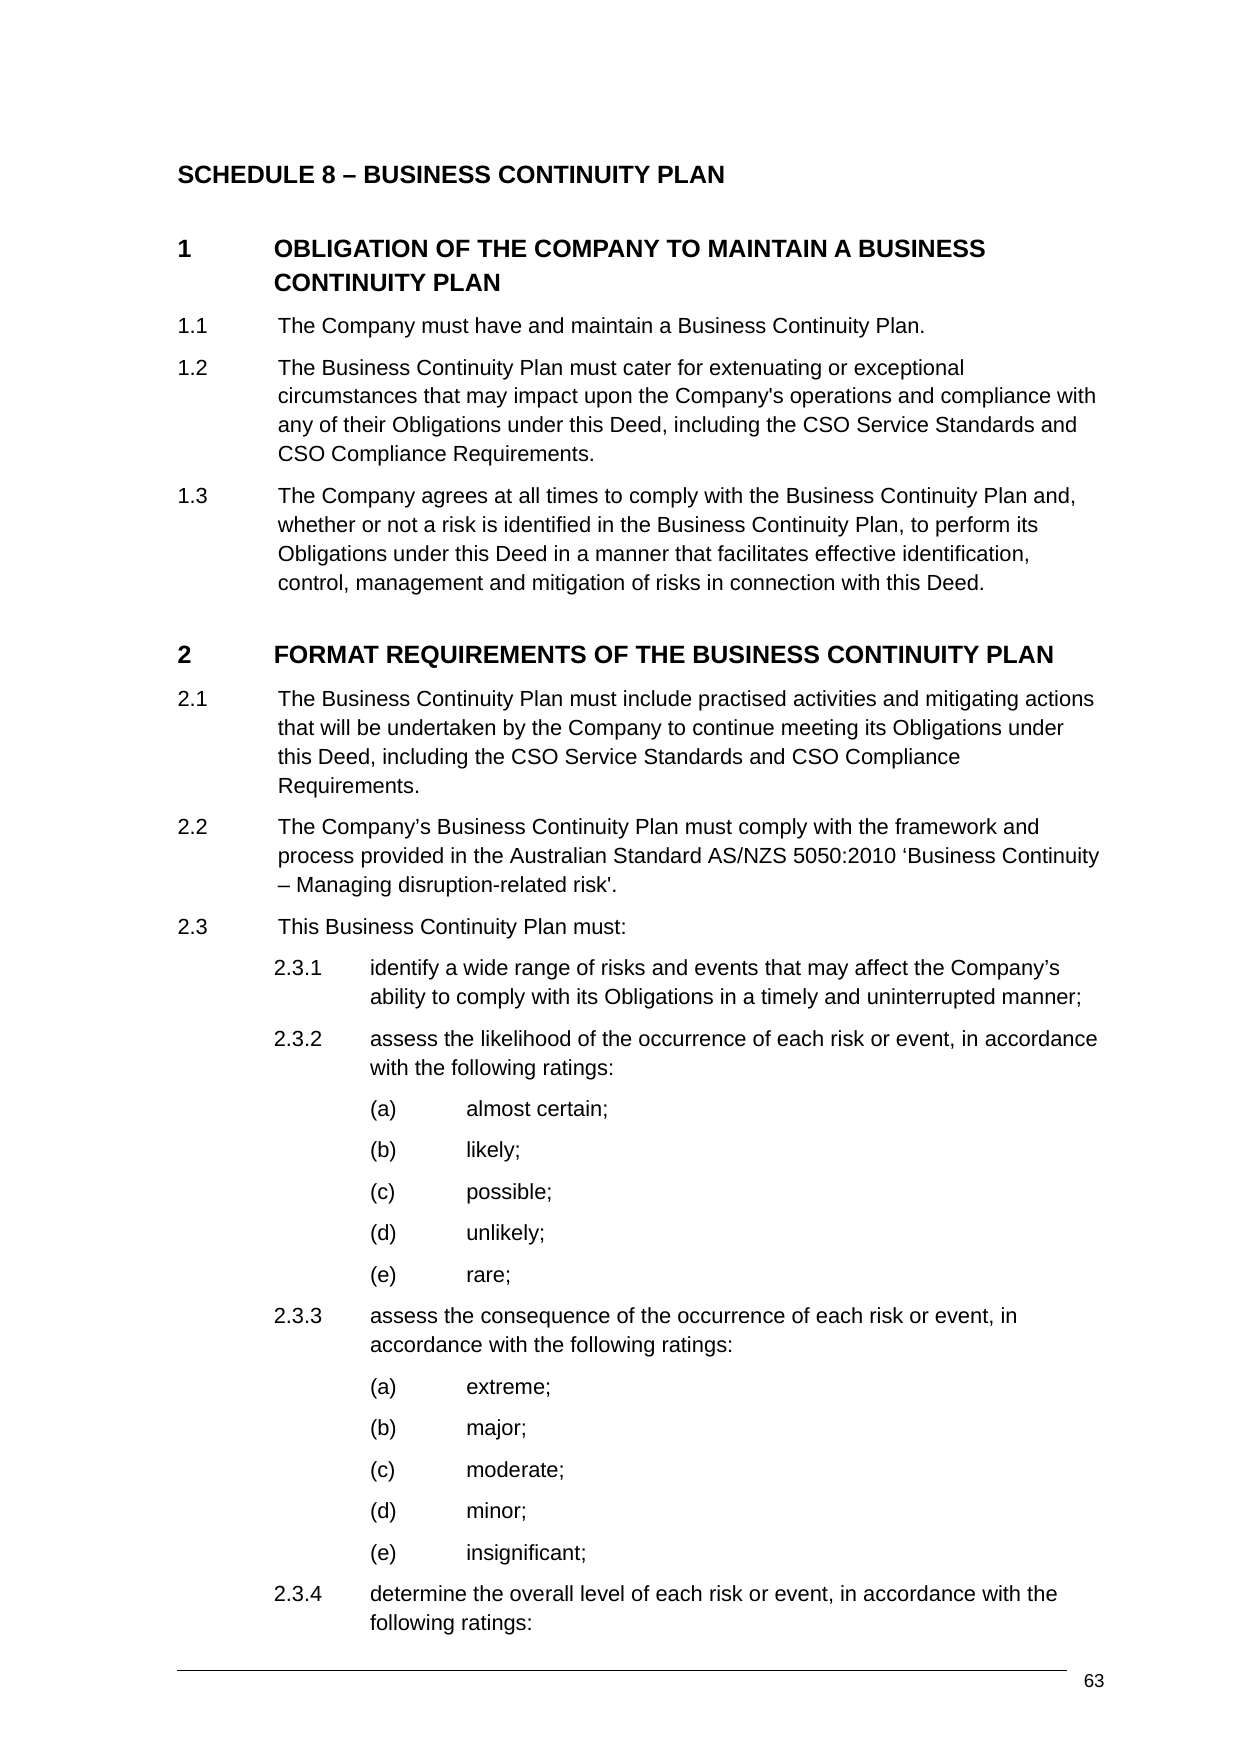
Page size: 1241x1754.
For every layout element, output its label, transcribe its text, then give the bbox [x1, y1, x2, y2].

text assess the likelihood of the occurrence of each risk or event, in accordance with the following ratings: [273, 1025, 1104, 1079]
subtitle FORMAT REQUIREMENTS OF THE BUSINESS CONTINUITY PLAN [177, 640, 1104, 669]
list unlikely; [370, 1220, 1104, 1245]
subtitle SCHEDULE 8 – BUSINESS CONTINUITY PLAN [177, 160, 1104, 188]
list major; [370, 1415, 1104, 1440]
list moderate; [370, 1456, 1104, 1482]
text assess the consequence of the occurrence of each risk or event, in accordance with the following ratings: [273, 1303, 1104, 1357]
text The Company must have and maintain a Business Continuity Plan. [177, 313, 1104, 338]
list possible; [370, 1179, 1104, 1204]
text The Company agrees at all times to comply with the Business Continuity Plan and, whether or not a risk is identified in the Business Continuity Plan, to perform its Obligations under this Deed in a manner that facilitates effective identification, control, management and mitigation of risks in connection with this Deed. [177, 483, 1104, 595]
list rare; [370, 1262, 1104, 1287]
text The Business Continuity Plan must include practised activities and mitigating actions that will be undertaken by the Company to continue meeting its Obligations under this Deed, including the CSO Service Standards and CSO Compliance Requirements. [177, 686, 1104, 798]
list insignificant; [370, 1539, 1104, 1564]
list almost certain; [370, 1096, 1104, 1121]
subtitle OBLIGATION OF THE COMPANY TO MAINTAIN A BUSINESS CONTINUITY PLAN [177, 234, 1104, 296]
text This Business Continuity Plan must: [177, 913, 1104, 939]
list extreme; [370, 1373, 1104, 1399]
text The Company’s Business Continuity Plan must comply with the framework and process provided in the Australian Standard AS/NZS 5050:2010 ‘Business Continuity – Managing disruption-related risk'. [177, 814, 1104, 897]
list likely; [370, 1137, 1104, 1162]
text The Business Continuity Plan must cater for extenuating or exceptional circumstances that may impact upon the Company's operations and compliance with any of their Obligations under this Deed, including the CSO Service Standards and CSO Compliance Requirements. [177, 354, 1104, 467]
text identify a wide range of risks and events that may affect the Company’s ability to comply with its Obligations in a timely and uninterrupted manner; [273, 955, 1104, 1009]
list minor; [370, 1498, 1104, 1523]
text determine the overall level of each risk or event, in accordance with the following ratings: [273, 1581, 1104, 1635]
